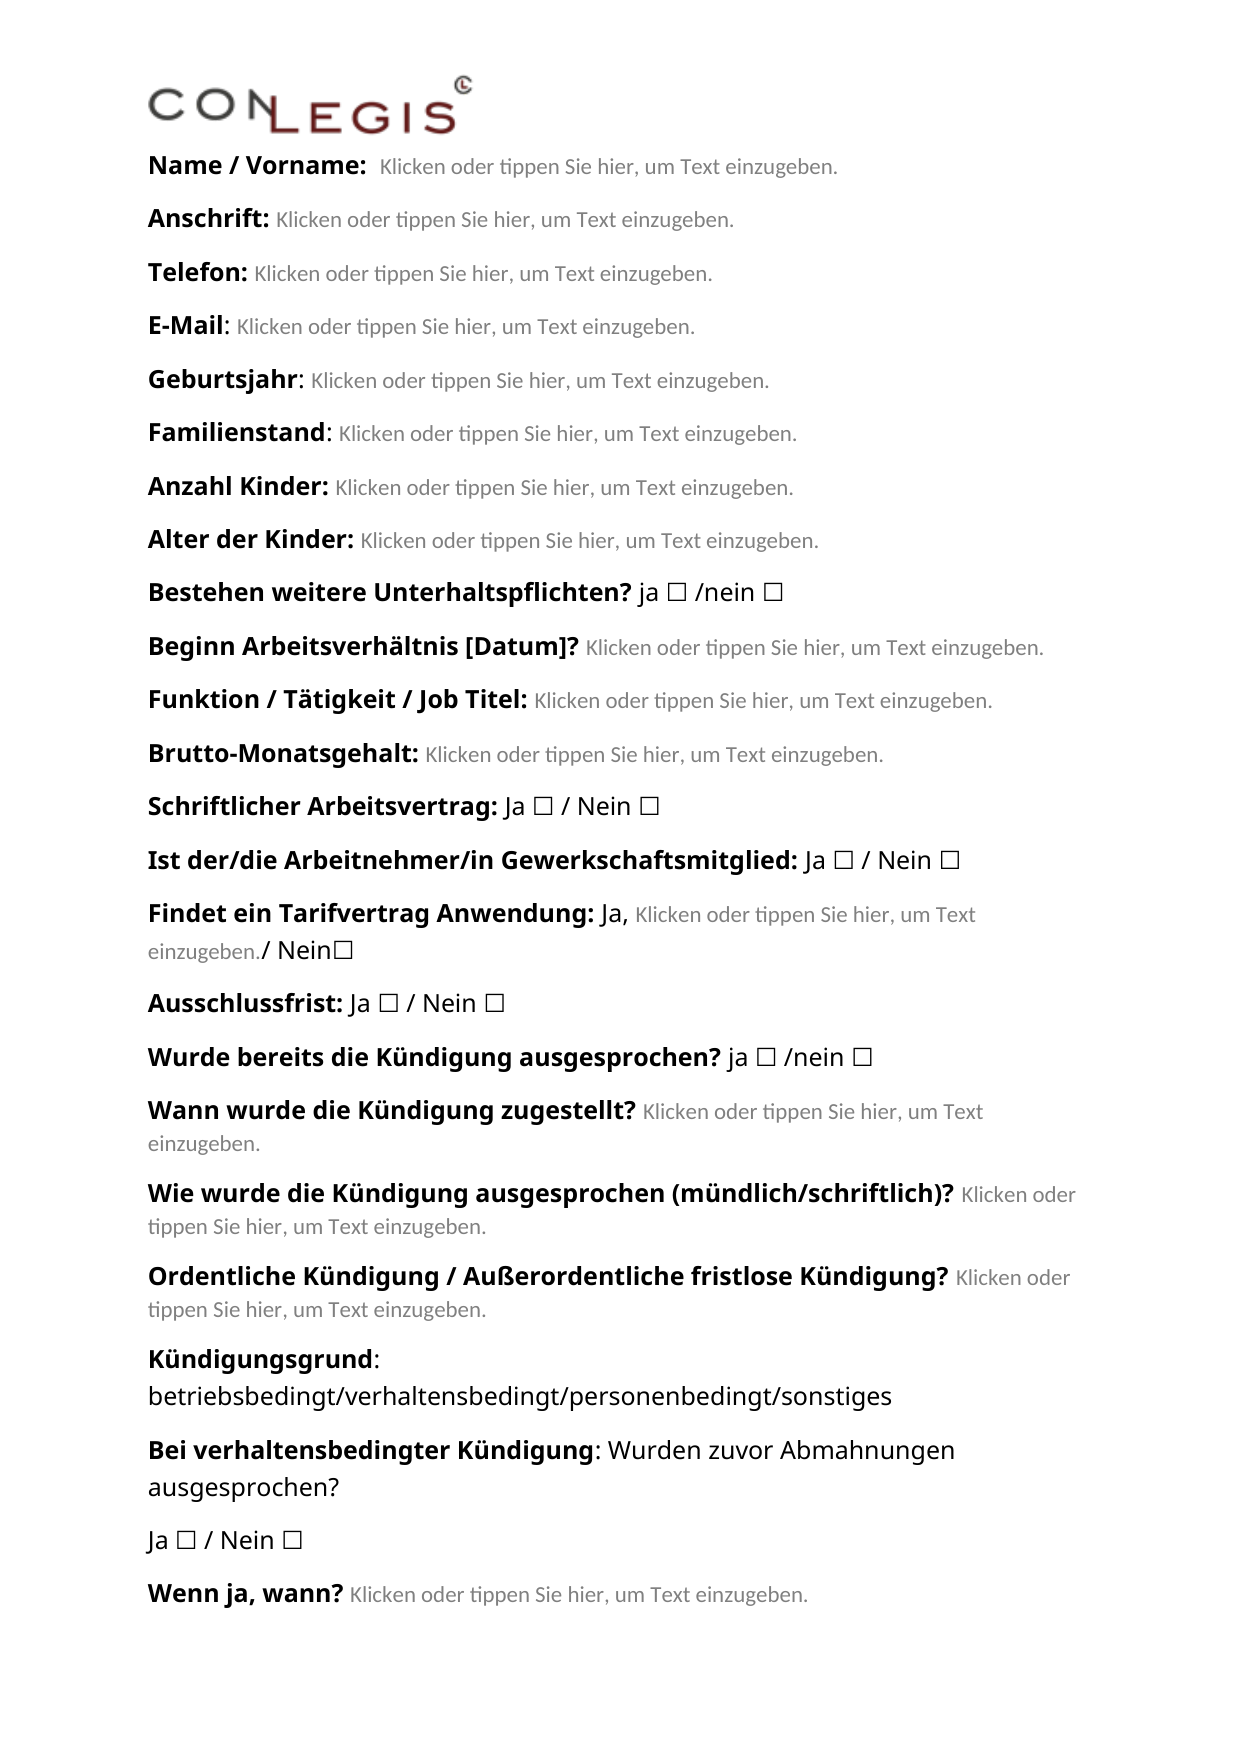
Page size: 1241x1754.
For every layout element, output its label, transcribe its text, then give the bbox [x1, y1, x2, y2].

text Wurde bereits die Kündigung ausgesprochen? ja /nein [148, 1039, 1093, 1073]
text Funktion / Tätigkeit / Job Titel: [148, 682, 1093, 716]
text Ordentliche Kündigung / Außerordentliche fristlose Kündigung? [148, 1259, 1093, 1323]
text Bei verhaltensbedingter Kündigung: Wurden zuvor Abmahnungen ausgesprochen? [148, 1432, 1093, 1503]
text Geburtsjahr: [148, 361, 1093, 395]
text Findet ein Tarifvertrag Anwendung: Ja, / Nein [148, 896, 1093, 967]
picture [147, 73, 475, 137]
text Anschrift: [148, 201, 1093, 235]
text Ja / Nein [148, 1523, 1093, 1557]
text Bestehen weitere Unterhaltspflichten? ja /nein [148, 575, 1093, 609]
text Wenn ja, wann? [148, 1576, 1093, 1610]
text E-Mail: [148, 308, 1093, 342]
text Wie wurde die Kündigung ausgesprochen (mündlich/schriftlich)? [148, 1176, 1093, 1240]
text Telefon: [148, 254, 1093, 288]
text Brutto-Monatsgehalt: [148, 735, 1093, 769]
text Ausschlussfrist: Ja / Nein [148, 986, 1093, 1020]
text Wann wurde die Kündigung zugestellt? [148, 1093, 1093, 1157]
text Schriftlicher Arbeitsvertrag: Ja / Nein [148, 789, 1093, 823]
text Kündigungsgrund: [148, 1342, 1093, 1413]
text Ist der/die Arbeitnehmer/in Gewerkschaftsmitglied: Ja / Nein [148, 842, 1093, 876]
text Alter der Kinder: [148, 522, 1093, 556]
text Beginn Arbeitsverhältnis [Datum]? [148, 628, 1093, 663]
text Name / Vorname: [148, 148, 1093, 182]
text Familienstand: [148, 415, 1093, 449]
text Anzahl Kinder: [148, 468, 1093, 502]
